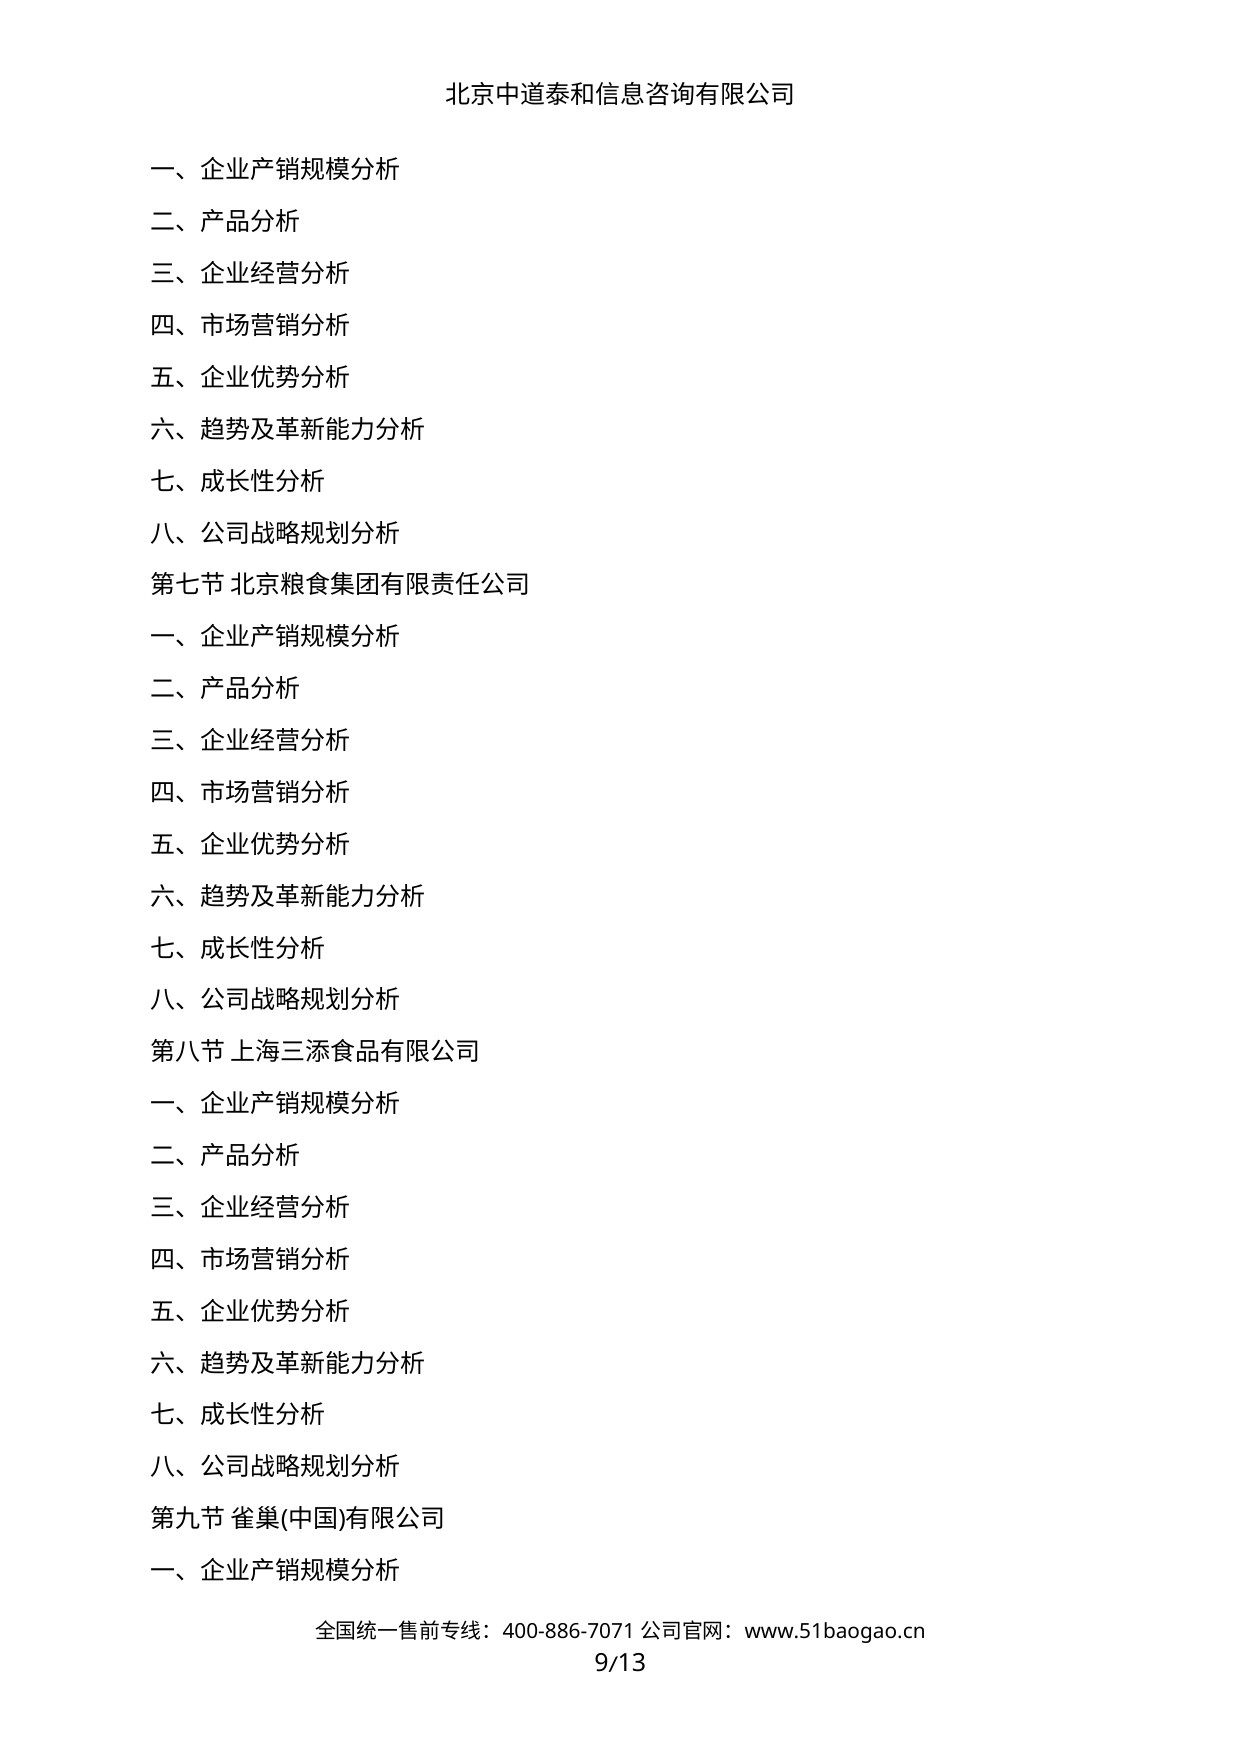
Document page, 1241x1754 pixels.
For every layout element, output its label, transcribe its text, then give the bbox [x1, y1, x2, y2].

text 三、企业经营分析 [150, 1187, 1090, 1224]
text 八、公司战略规划分析 [150, 1447, 1090, 1483]
text 一、企业产销规模分析 [150, 1551, 1090, 1587]
text 第九节 雀巢(中国)有限公司 [150, 1499, 1090, 1535]
text 一、企业产销规模分析 [150, 617, 1090, 653]
text 七、成长性分析 [150, 461, 1090, 497]
text 三、企业经营分析 [150, 721, 1090, 757]
text 一、企业产销规模分析 [150, 1084, 1090, 1120]
text 六、趋势及革新能力分析 [150, 1343, 1090, 1379]
text 八、公司战略规划分析 [150, 513, 1090, 549]
text 第八节 上海三添食品有限公司 [150, 1032, 1090, 1068]
text 一、企业产销规模分析 [150, 150, 1090, 186]
text 四、市场营销分析 [150, 1239, 1090, 1276]
text 五、企业优势分析 [150, 824, 1090, 861]
text 八、公司战略规划分析 [150, 980, 1090, 1016]
text 七、成长性分析 [150, 928, 1090, 964]
text 五、企业优势分析 [150, 357, 1090, 394]
text 七、成长性分析 [150, 1395, 1090, 1431]
text 四、市场营销分析 [150, 772, 1090, 809]
text 六、趋势及革新能力分析 [150, 876, 1090, 912]
text 二、产品分析 [150, 202, 1090, 238]
text 第七节 北京粮食集团有限责任公司 [150, 565, 1090, 601]
text 三、企业经营分析 [150, 254, 1090, 290]
text 二、产品分析 [150, 1136, 1090, 1172]
text 六、趋势及革新能力分析 [150, 409, 1090, 446]
text 五、企业优势分析 [150, 1291, 1090, 1327]
text 四、市场营销分析 [150, 306, 1090, 342]
text 二、产品分析 [150, 669, 1090, 705]
